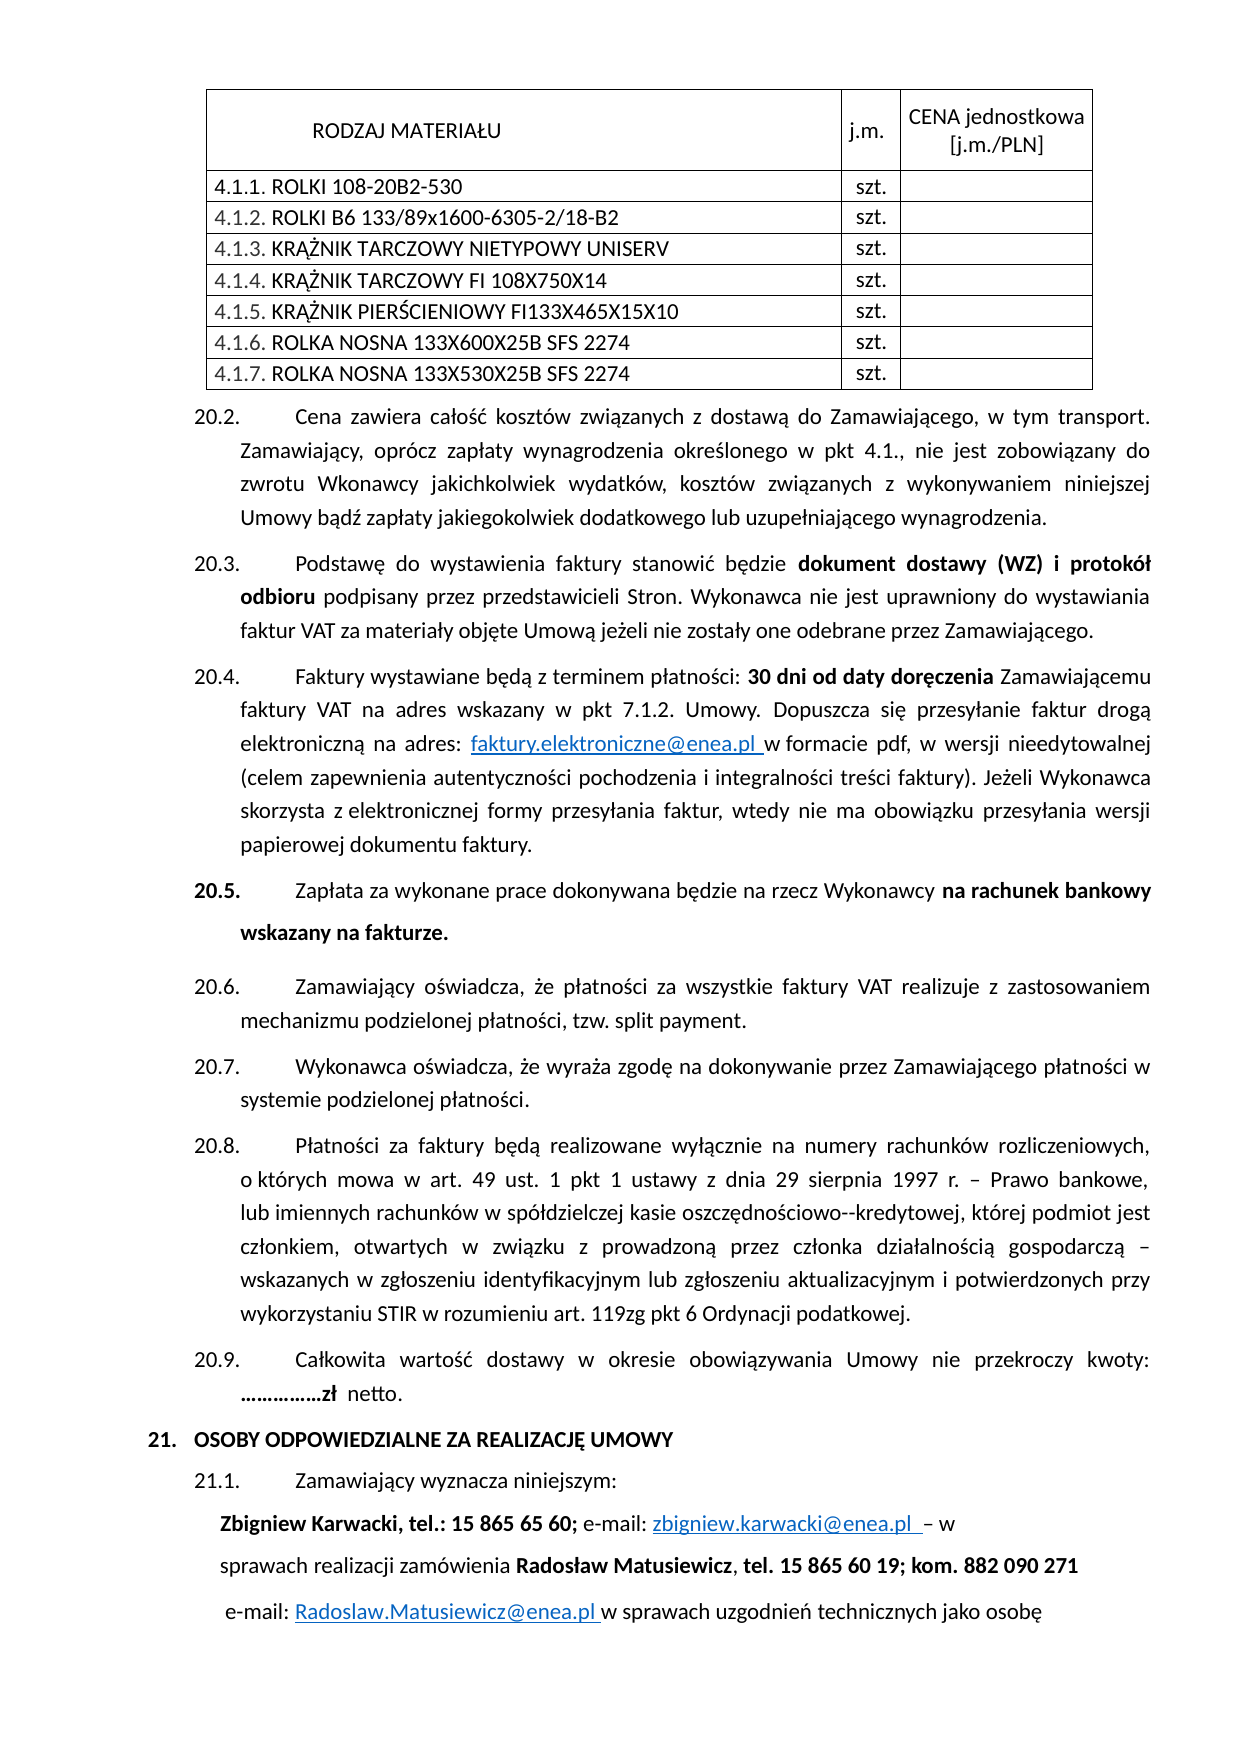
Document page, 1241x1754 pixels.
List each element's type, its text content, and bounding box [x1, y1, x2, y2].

subtitle e-mail: Radoslaw.Matusiewicz@enea.pl w sprawach uzgodnień technicznych jako osobę [148, 1597, 1152, 1625]
table_cell szt. [842, 171, 900, 201]
table_cell szt. [842, 202, 900, 232]
table_cell szt. [842, 296, 900, 326]
subtitle Zapłata za wykonane prace dokonywana będzie na rzecz Wykonawcy na rachunek bankowy wskazany na fakturze. [194, 876, 1152, 946]
table_cell [901, 296, 1092, 326]
table_cell 4.1.3. KRĄŻNIK TARCZOWY NIETYPOWY UNISERV [207, 234, 841, 264]
table_cell [901, 327, 1092, 357]
table_cell szt. [842, 234, 900, 264]
table_cell 4.1.5. KRĄŻNIK PIERŚCIENIOWY FI133X465X15X10 [207, 296, 841, 326]
table_cell szt. [842, 327, 900, 357]
subtitle Całkowita wartość dostawy w okresie obowiązywania Umowy nie przekroczy kwoty:……………zł netto. [194, 1345, 1152, 1407]
subtitle Zamawiający oświadcza, że płatności za wszystkie faktury VAT realizuje z zastosowaniem mechanizmu podzielonej płatności, tzw. split payment. [194, 972, 1152, 1034]
subtitle Cena zawiera całość kosztów związanych z dostawą do Zamawiającego, w tym transport. Zamawiający, oprócz zapłaty wynagrodzenia określonego w pkt 4.1., nie jest zobowiązany do zwrotu Wkonawcy jakichkolwiek wydatków, kosztów związanych z wykonywaniem niniejszej Umowy bądź zapłaty jakiegokolwiek dodatkowego lub uzupełniającego wynagrodzenia. [194, 402, 1152, 531]
subtitle Faktury wystawiane będą z terminem płatności: 30 dni od daty doręczenia Zamawiającemu faktury VAT na adres wskazany w pkt 7.1.2. Umowy. Dopuszcza się przesyłanie faktur drogą elektroniczną na adres: faktury.elektroniczne@enea.pl w formacie pdf, w wersji nieedytowalnej (celem zapewnienia autentyczności pochodzenia i integralności treści faktury). Jeżeli Wykonawca skorzysta z elektronicznej formy przesyłania faktur, wtedy nie ma obowiązku przesyłania wersji papierowej dokumentu faktury. [194, 662, 1152, 858]
subtitle Podstawę do wystawienia faktury stanowić będzie dokument dostawy (WZ) i protokół odbioru podpisany przez przedstawicieli Stron. Wykonawca nie jest uprawniony do wystawiania faktur VAT za materiały objęte Umową jeżeli nie zostały one odebrane przez Zamawiającego. [194, 549, 1152, 644]
table_cell szt. [842, 265, 900, 295]
table_cell [901, 234, 1092, 264]
subtitle Wykonawca oświadcza, że wyraża zgodę na dokonywanie przez Zamawiającego płatności w systemie podzielonej płatności. [194, 1052, 1152, 1113]
table_cell 4.1.2. ROLKI B6 133/89x1600-6305-2/18-B2 [207, 202, 841, 232]
table_cell 4.1.7. ROLKA NOSNA 133X530X25B SFS 2274 [207, 359, 841, 389]
subtitle Płatności za faktury będą realizowane wyłącznie na numery rachunków rozliczeniowych, o których mowa w art. 49 ust. 1 pkt 1 ustawy z dnia 29 sierpnia 1997 r. – Prawo bankowe, lub imiennych rachunków w spółdzielczej kasie oszczędnościowo--kredytowej, której podmiot jest członkiem, otwartych w związku z prowadzoną przez członka działalnością gospodarczą – wskazanych w zgłoszeniu identyfikacyjnym lub zgłoszeniu aktualizacyjnym i potwierdzonych przy wykorzystaniu STIR w rozumieniu art. 119zg pkt 6 Ordynacji podatkowej. [194, 1131, 1152, 1327]
subtitle Zamawiający wyznacza niniejszym: [194, 1467, 1152, 1495]
table_header RODZAJ MATERIAŁU [207, 90, 841, 170]
table_header CENA jednostkowa [j.m./PLN] [901, 90, 1092, 170]
subtitle sprawach realizacji zamówienia Radosław Matusiewicz, tel. 15 865 60 19; kom. 882 090 271 [148, 1551, 1152, 1579]
table_header j.m. [842, 90, 900, 170]
table_cell 4.1.4. KRĄŻNIK TARCZOWY FI 108X750X14 [207, 265, 841, 295]
subtitle OSOBY ODPOWIEDZIALNE ZA REALIZACJĘ UMOWY [148, 1425, 1152, 1453]
table_cell [901, 171, 1092, 201]
table_cell [901, 202, 1092, 232]
table_cell szt. [842, 359, 900, 389]
table_cell 4.1.1. ROLKI 108-20B2-530 [207, 171, 841, 201]
table_cell 4.1.6. ROLKA NOSNA 133X600X25B SFS 2274 [207, 327, 841, 357]
text Zbigniew Karwacki, tel.: 15 865 65 60; e-mail: zbigniew.karwacki@enea.pl – w [148, 1509, 1152, 1537]
table_cell [901, 265, 1092, 295]
table_cell [901, 359, 1092, 389]
